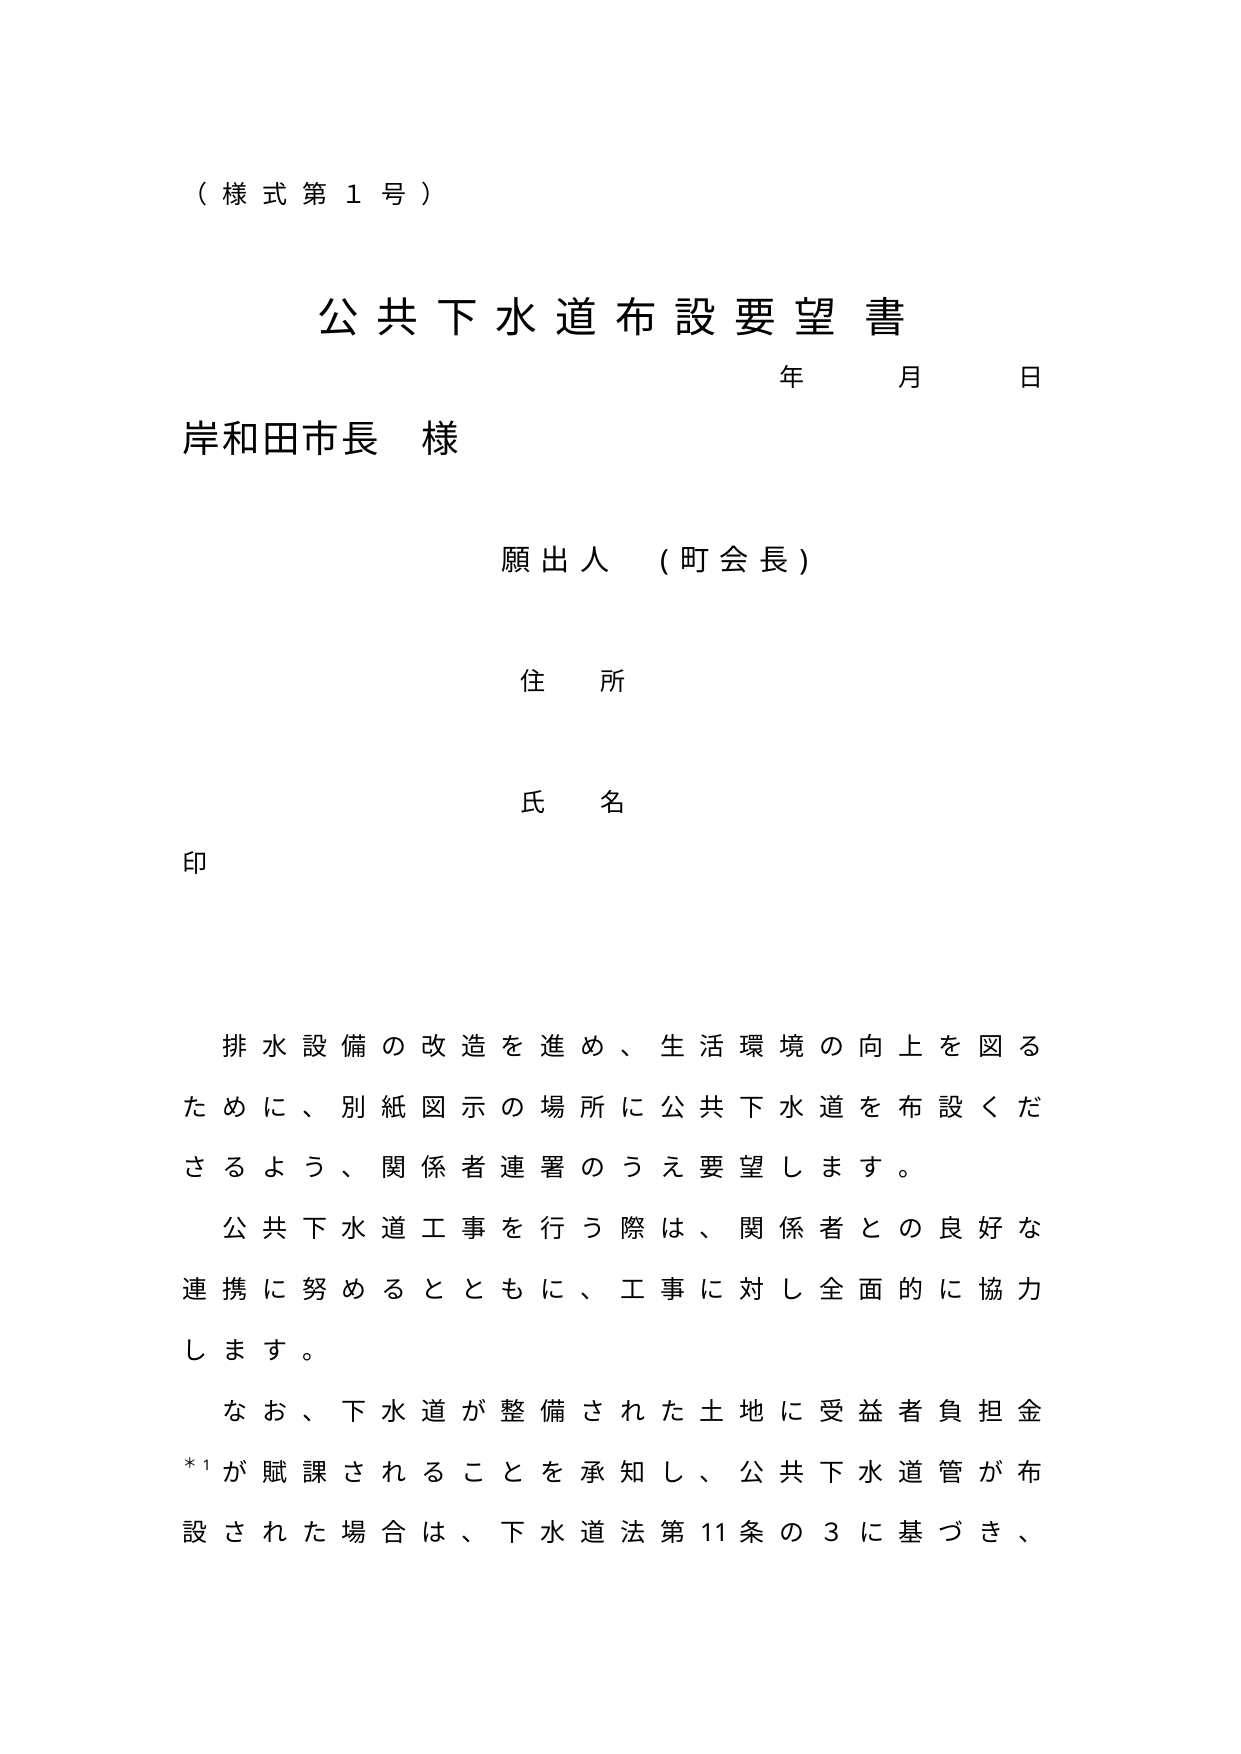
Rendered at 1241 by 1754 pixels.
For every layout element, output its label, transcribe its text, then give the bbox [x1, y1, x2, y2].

text 公共下水道布設要望書 [182, 284, 1058, 345]
text 住 所 [182, 649, 1058, 710]
text 願出人 (町会長) [182, 527, 1058, 588]
text 令和 年 月 日 [182, 345, 1058, 406]
text 排水設備の改造を進め、生活環境の向上を図るために、別紙図示の場所に公共下水道を布設くださるよう、関係者連署のうえ要望します。 [182, 1014, 1058, 1196]
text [182, 1379, 1058, 1561]
text 公共下水道工事を行う際は、関係者との良好な連携に努めるとともに、工事に対し全面的に協力します。 [182, 1196, 1058, 1379]
text 氏 名 印 [182, 771, 1058, 892]
text （様式第１号） [182, 162, 1058, 223]
text 岸和田市長 様 [182, 406, 1058, 466]
